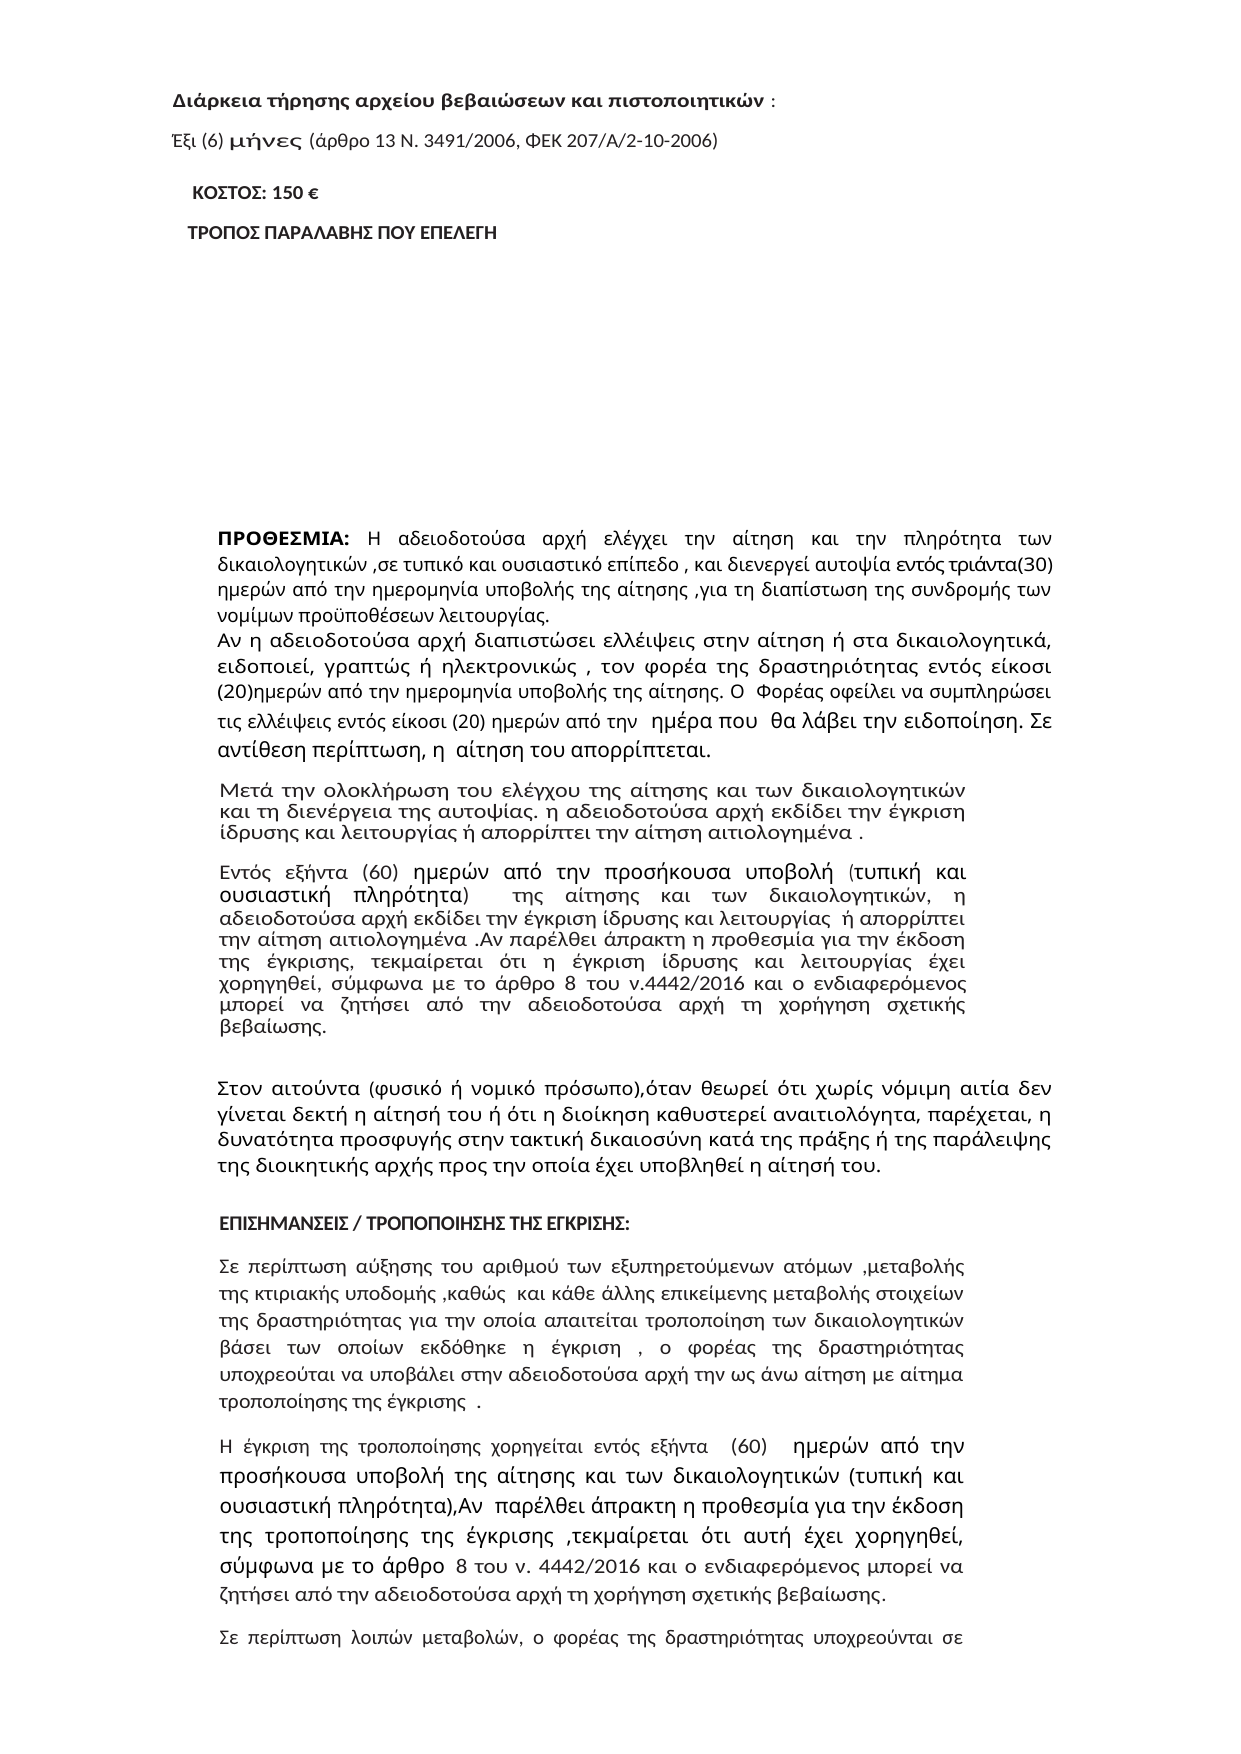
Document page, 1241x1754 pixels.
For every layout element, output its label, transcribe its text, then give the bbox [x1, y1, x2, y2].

text Διάρκεια τήρησης αρχείου βεβαιώσεων και πιστοποιητικών : Έξι (6) μήνες (άρθρο 13 Ν. 3491/2006, ΦΕΚ 207/Α/2-10-2006) [173, 89, 803, 153]
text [219, 1624, 964, 1649]
text Η έγκριση της τροποποίησης χορηγείται εντός εξήντα (60) ημερών από την προσήκουσα υποβολή της αίτησης και των δικαιολογητικών (τυπική και ουσιαστική πληρότητα),Αν παρέλθει άπρακτη η προθεσμία για την έκδοση της τροποποίησης της έγκρισης ,τεκμαίρεται ότι αυτή έχει χορηγηθεί, σύμφωνα με το άρθρο 8 του ν. 4442/2016 και ο ενδιαφερόμενος μπορεί να ζητήσει από την αδειοδοτούσα αρχή τη χορήγηση σχετικής βεβαίωσης. [219, 1431, 965, 1606]
text Εντός εξήντα (60) ημερών από την προσήκουσα υποβολή (τυπική και ουσιαστική πληρότητα) της αίτησης και των δικαιολογητικών, η αδειοδοτούσα αρχή εκδίδει την έγκριση ίδρυσης και λειτουργίας ή απορρίπτει την αίτηση αιτιολογημένα .Αν παρέλθει άπρακτη η προθεσμία για την έκδοση της έγκρισης, τεκμαίρεται ότι η έγκριση ίδρυσης και λειτουργίας έχει χορηγηθεί, σύμφωνα με το άρθρο 8 του ν.4442/2016 και ο ενδιαφερόμενος μπορεί να ζητήσει από την αδειοδοτούσα αρχή τη χορήγηση σχετικής βεβαίωσης. [219, 860, 967, 1039]
text Στον αιτούντα (φυσικό ή νομικό πρόσωπο),όταν θεωρεί ότι χωρίς νόμιμη αιτία δεν γίνεται δεκτή η αίτησή του ή ότι η διοίκηση καθυστερεί αναιτιολόγητα, παρέχεται, η δυνατότητα προσφυγής στην τακτική δικαιοσύνη κατά της πράξης ή της παράλειψης της διοικητικής αρχής προς την οποία έχει υποβληθεί η αίτησή του. [217, 1076, 1053, 1178]
text ΠΡΟΘΕΣΜΙΑ: Η αδειοδοτούσα αρχή ελέγχει την αίτηση και την πληρότητα των δικαιολογητικών ,σε τυπικό και ουσιαστικό επίπεδο , και διενεργεί αυτοψία εντός τριάντα(30) ημερών από την ημερομηνία υποβολής της αίτησης ,για τη διαπίστωση της συνδρομής των νομίμων προϋποθέσεων λειτουργίας. [217, 526, 1053, 628]
text ΤΡΟΠΟΣ ΠΑΡΑΛΑΒΗΣ ΠΟΥ ΕΠΕΛΕΓΗ [187, 220, 1053, 244]
text Σε περίπτωση αύξησης του αριθμού των εξυπηρετούμενων ατόμων ,μεταβολής της κτιριακής υποδομής ,καθώς και κάθε άλλης επικείμενης μεταβολής στοιχείων της δραστηριότητας για την οποία απαιτείται τροποποίηση των δικαιολογητικών βάσει των οποίων εκδόθηκε η έγκριση , ο φορέας της δραστηριότητας υποχρεούται να υποβάλει στην αδειοδοτούσα αρχή την ως άνω αίτηση με αίτημα τροποποίησης της έγκρισης . [219, 1253, 965, 1413]
text Αν η αδειοδοτούσα αρχή διαπιστώσει ελλέιψεις στην αίτηση ή στα δικαιολογητικά, ειδοποιεί, γραπτώς ή ηλεκτρονικώς , τον φορέα της δραστηριότητας εντός είκοσι (20)ημερών από την ημερομηνία υποβολής της αίτησης. Ο Φορέας οφείλει να συμπληρώσει τις ελλέιψεις εντός είκοσι (20) ημερών από την ημέρα που θα λάβει την ειδοποίηση. Σε αντίθεση περίπτωση, η αίτηση του απορρίπτεται. [217, 628, 1053, 764]
text ΚΟΣΤΟΣ: 150 € [187, 181, 803, 205]
text ΕΠΙΣΗΜΑΝΣΕΙΣ / ΤΡΟΠΟΠΟΙΗΣΗΣ ΤΗΣ ΕΓΚΡΙΣΗΣ: [219, 1211, 1009, 1236]
text Μετά την ολοκλήρωση του ελέγχου της αίτησης και των δικαιολογητικών και τη διενέργεια της αυτοψίας. η αδειοδοτούσα αρχή εκδίδει την έγκριση ίδρυσης και λειτουργίας ή απορρίπτει την αίτηση αιτιολογημένα . [219, 780, 967, 845]
